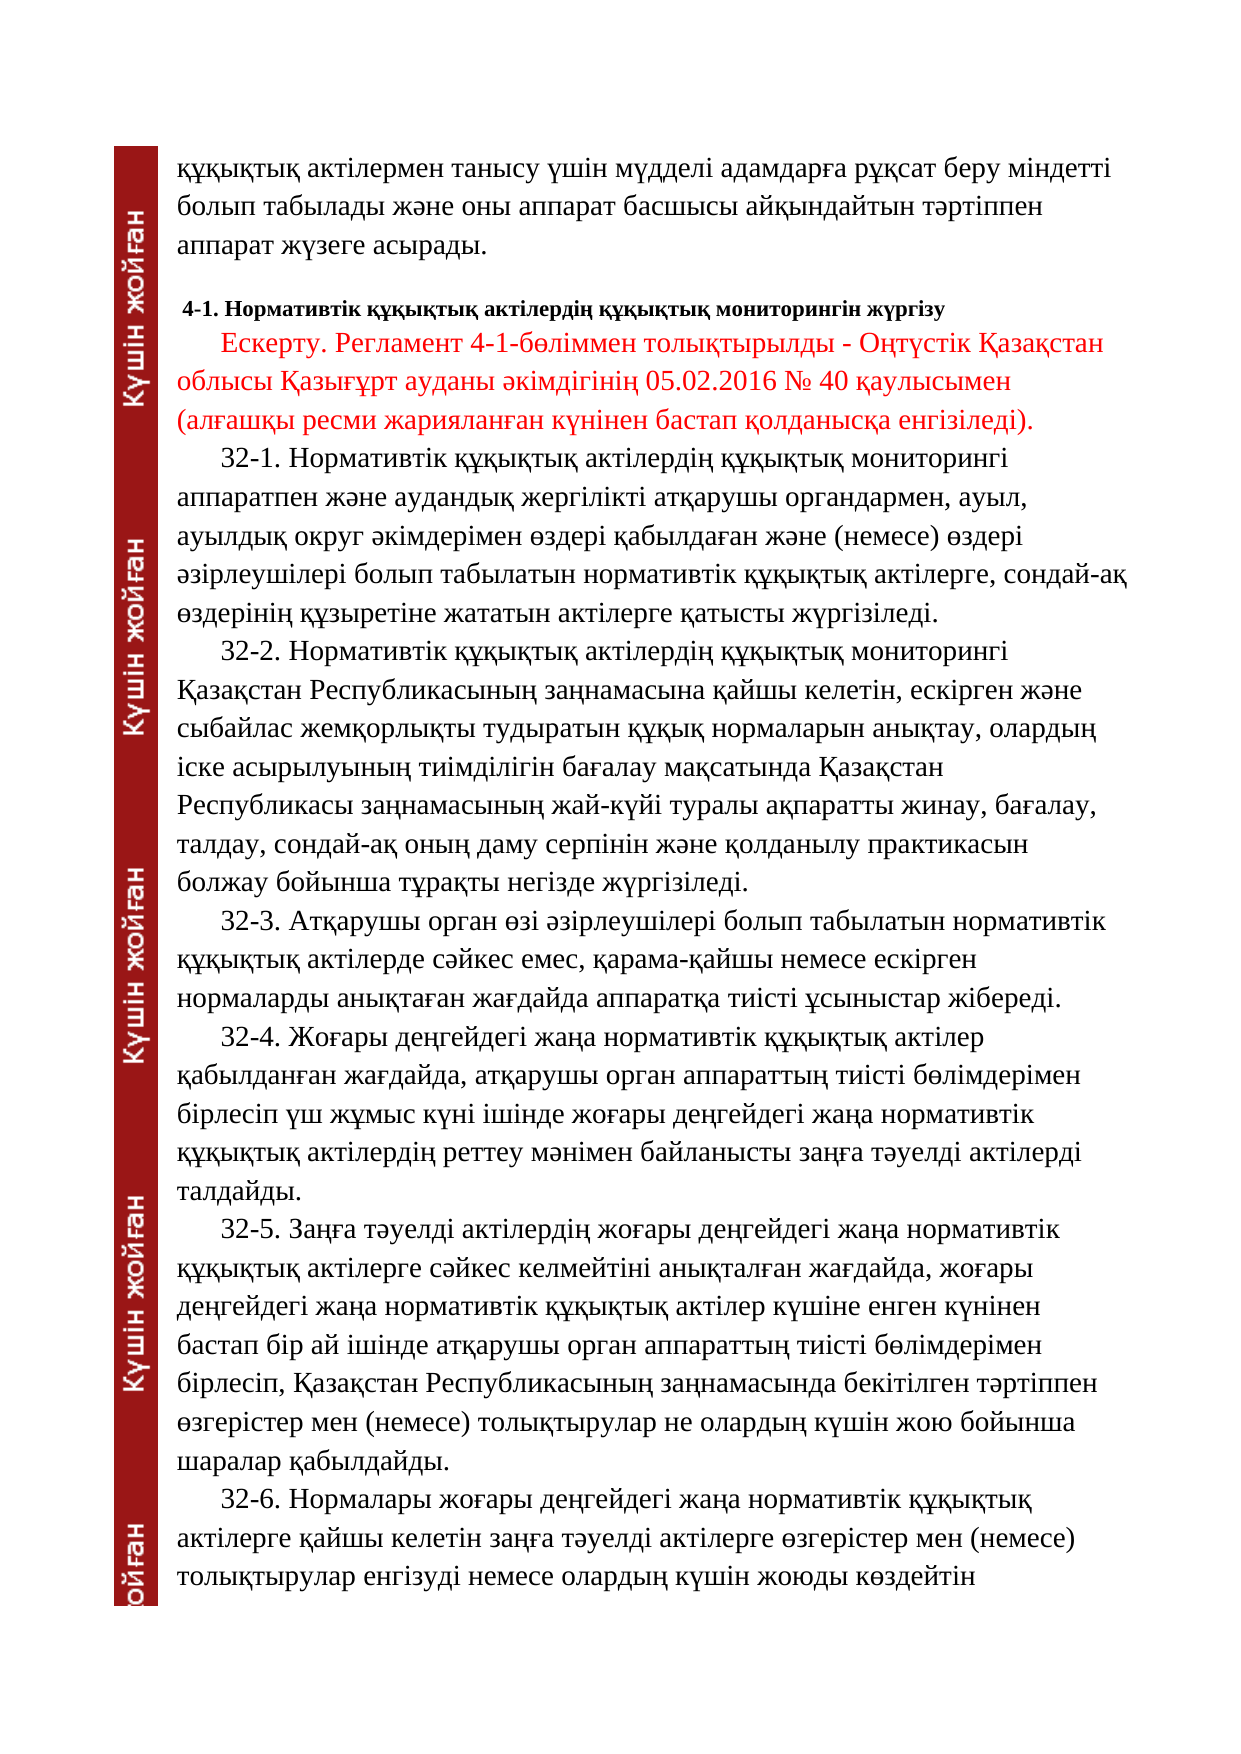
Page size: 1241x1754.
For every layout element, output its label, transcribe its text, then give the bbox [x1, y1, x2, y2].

text 4-1. Нормативтiк құқықтық актiлердiң құқықтық мониторингiн жүргiзу [112, 295, 1128, 321]
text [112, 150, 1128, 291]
picture [114, 291, 158, 295]
picture [114, 321, 158, 325]
picture [114, 146, 158, 150]
picture [114, 1592, 158, 1606]
